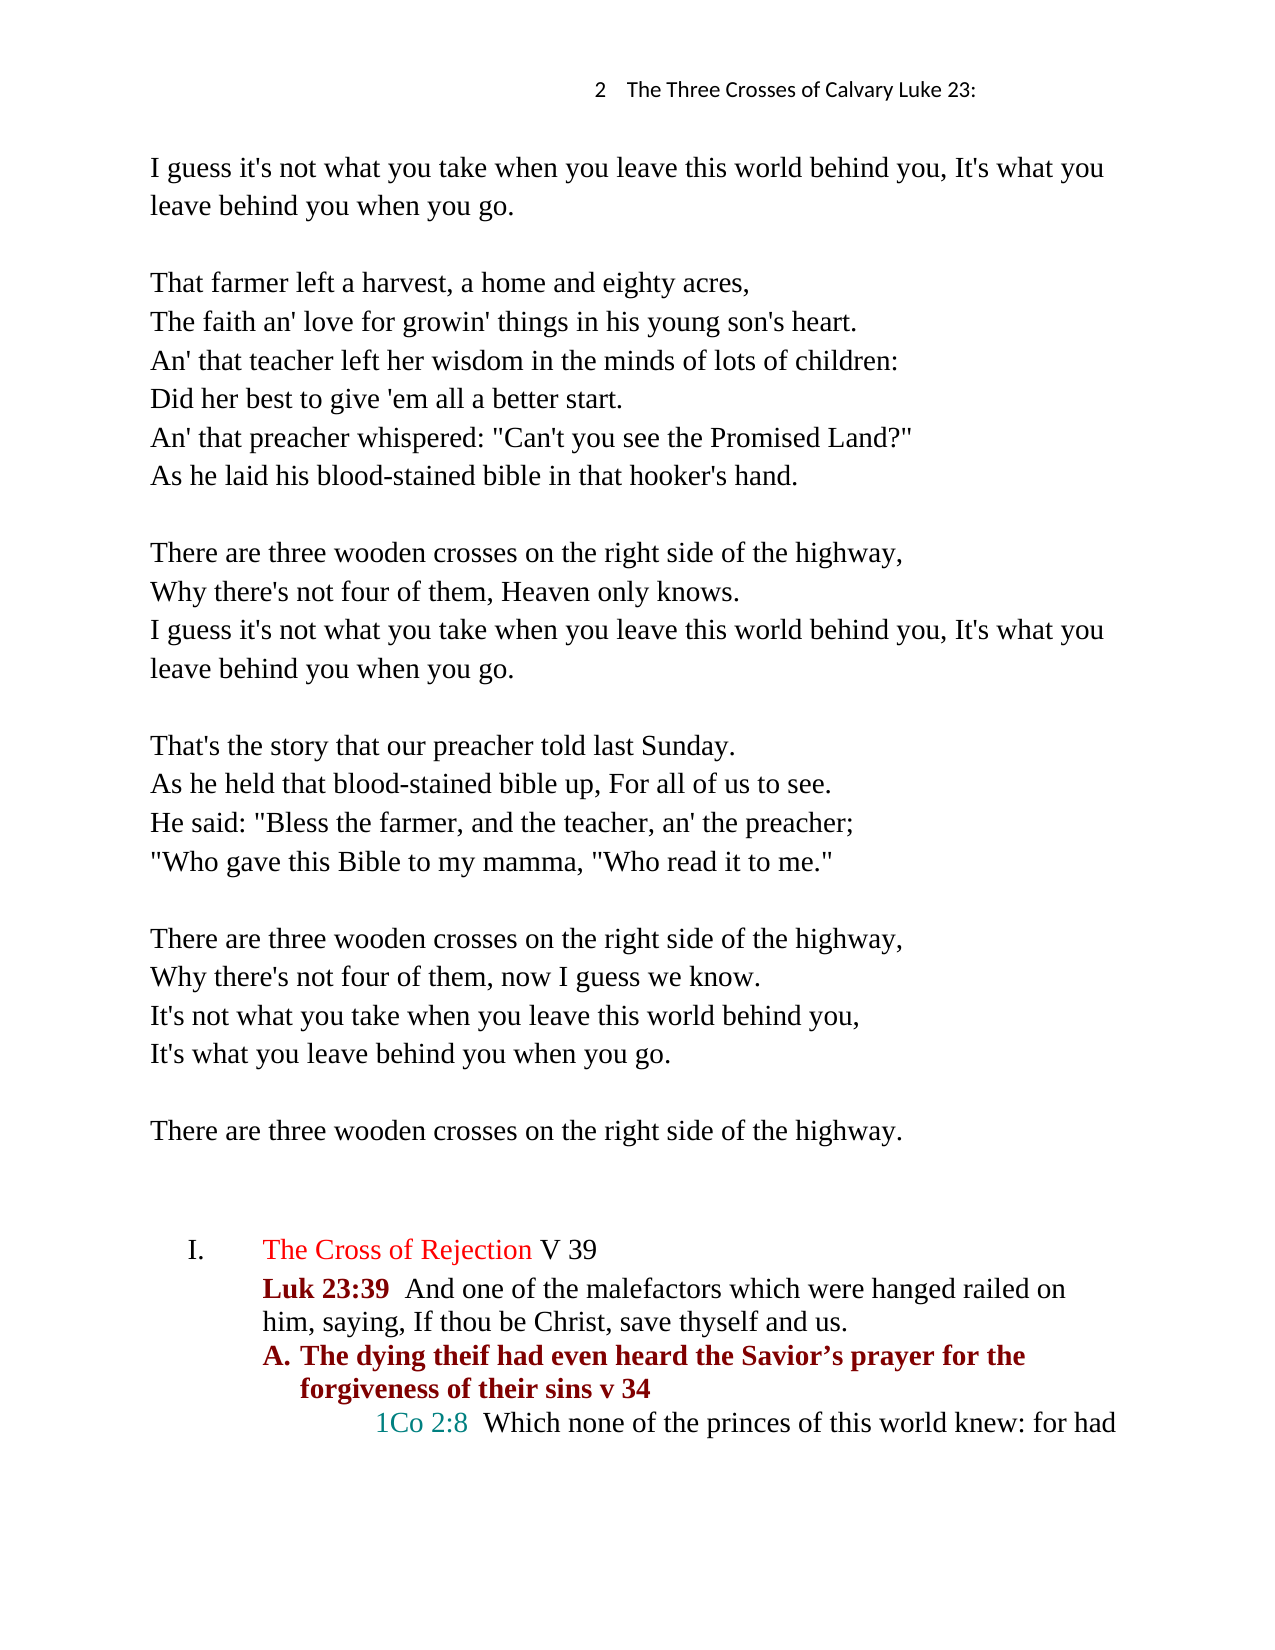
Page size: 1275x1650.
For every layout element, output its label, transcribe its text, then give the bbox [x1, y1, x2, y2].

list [262, 1338, 1125, 1438]
list The Cross of Rejection V 39 [187, 1232, 1125, 1266]
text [150, 150, 1125, 1147]
list Luk 23:39 And one of the malefactors which were hanged railed on him, saying, If thou be Christ, save thyself and us. [262, 1271, 1125, 1338]
